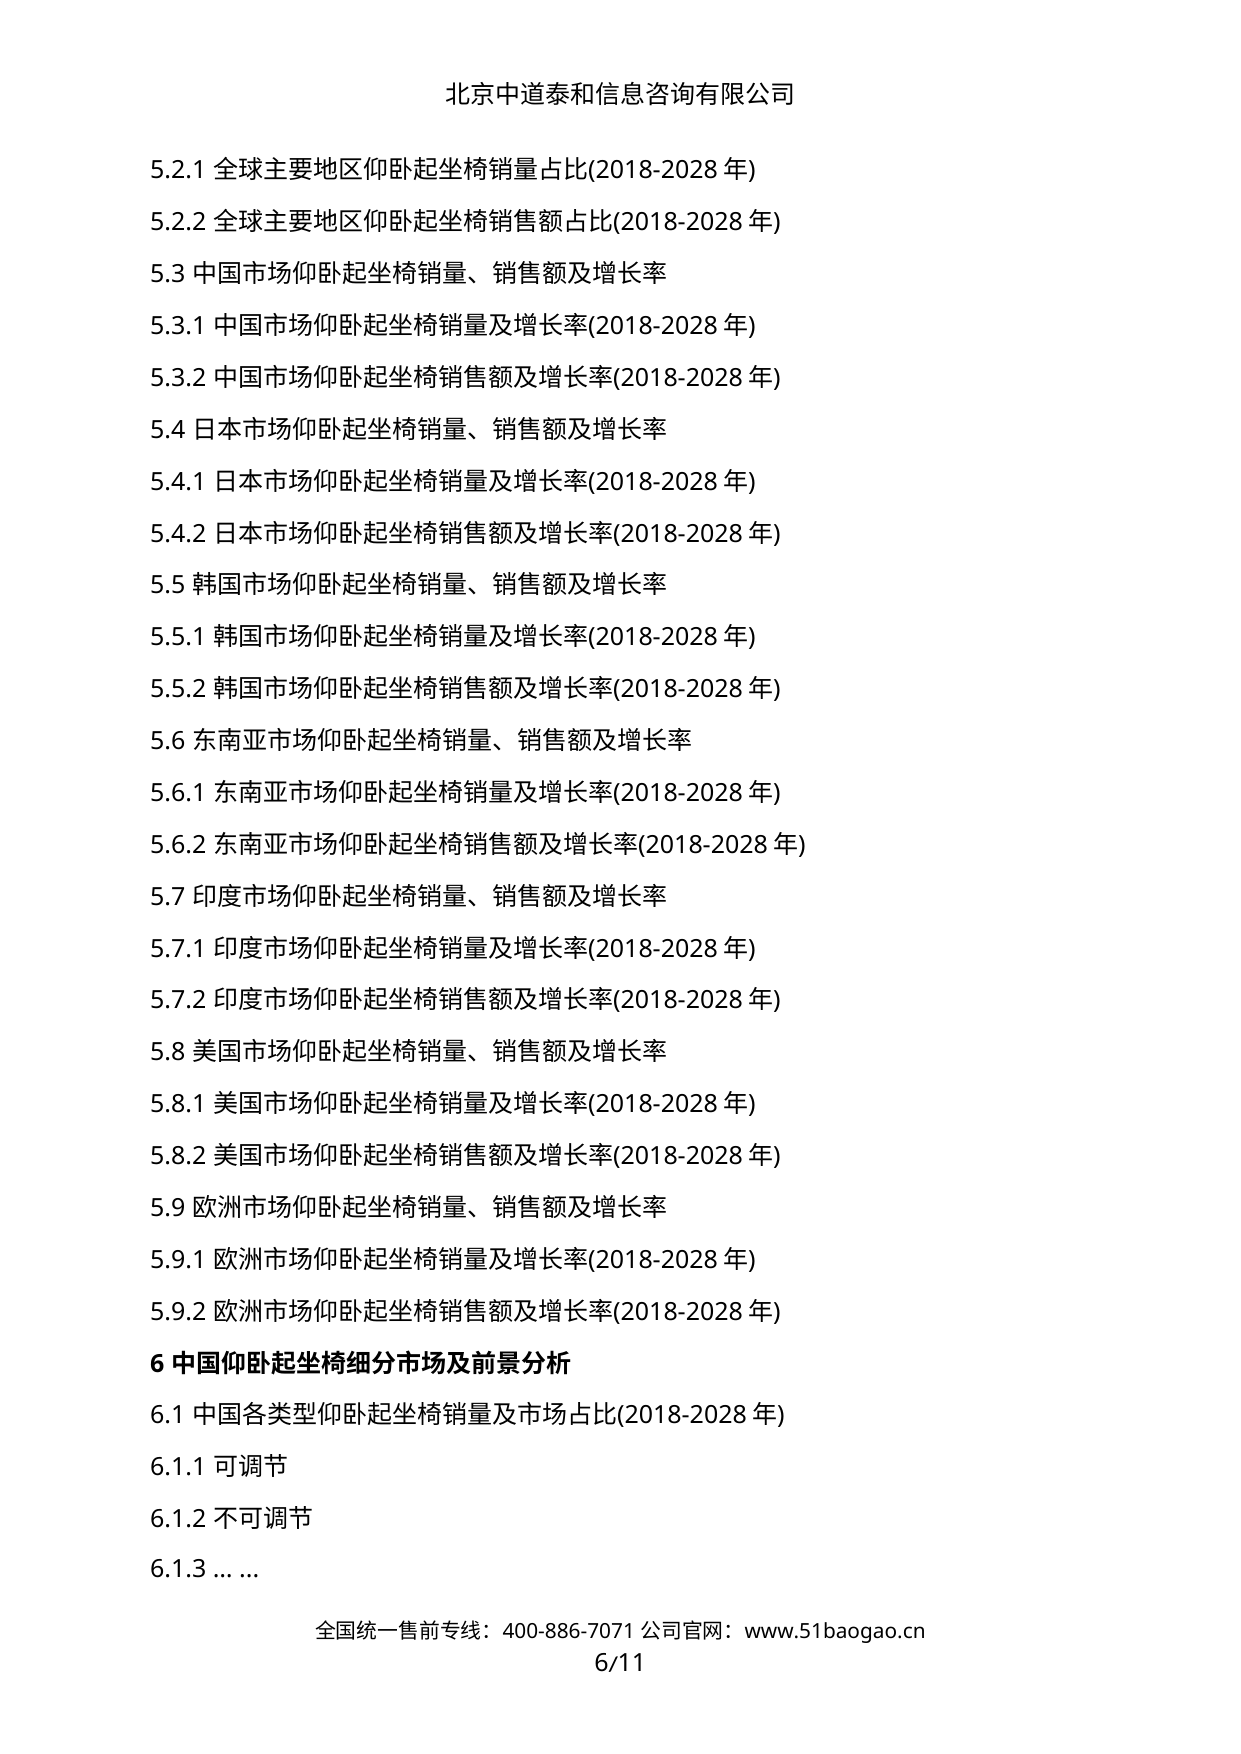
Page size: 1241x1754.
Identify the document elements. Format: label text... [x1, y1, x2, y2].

text 5.2.2 全球主要地区仰卧起坐椅销售额占比(2018-2028年) [150, 202, 1090, 238]
text 6.1.3 … ... [150, 1551, 1090, 1585]
text 5.9.1 欧洲市场仰卧起坐椅销量及增长率(2018-2028年) [150, 1239, 1090, 1276]
text 5.7.1 印度市场仰卧起坐椅销量及增长率(2018-2028年) [150, 928, 1090, 964]
text 5.9 欧洲市场仰卧起坐椅销量、销售额及增长率 [150, 1187, 1090, 1224]
text 5.9.2 欧洲市场仰卧起坐椅销售额及增长率(2018-2028年) [150, 1291, 1090, 1327]
text 5.5 韩国市场仰卧起坐椅销量、销售额及增长率 [150, 565, 1090, 601]
text 6 中国仰卧起坐椅细分市场及前景分析 [150, 1343, 1090, 1379]
text 6.1 中国各类型仰卧起坐椅销量及市场占比(2018-2028年) [150, 1395, 1090, 1431]
text 5.8 美国市场仰卧起坐椅销量、销售额及增长率 [150, 1032, 1090, 1068]
text 5.6.2 东南亚市场仰卧起坐椅销售额及增长率(2018-2028年) [150, 824, 1090, 861]
text 5.4.2 日本市场仰卧起坐椅销售额及增长率(2018-2028年) [150, 513, 1090, 549]
text 5.3 中国市场仰卧起坐椅销量、销售额及增长率 [150, 254, 1090, 290]
text 6.1.2 不可调节 [150, 1499, 1090, 1535]
text 5.8.2 美国市场仰卧起坐椅销售额及增长率(2018-2028年) [150, 1136, 1090, 1172]
text 5.8.1 美国市场仰卧起坐椅销量及增长率(2018-2028年) [150, 1084, 1090, 1120]
text 6.1.1 可调节 [150, 1447, 1090, 1483]
text 5.7 印度市场仰卧起坐椅销量、销售额及增长率 [150, 876, 1090, 912]
text 5.6.1 东南亚市场仰卧起坐椅销量及增长率(2018-2028年) [150, 772, 1090, 809]
text 5.4 日本市场仰卧起坐椅销量、销售额及增长率 [150, 409, 1090, 446]
text 5.3.2 中国市场仰卧起坐椅销售额及增长率(2018-2028年) [150, 357, 1090, 394]
text 5.7.2 印度市场仰卧起坐椅销售额及增长率(2018-2028年) [150, 980, 1090, 1016]
text 5.2.1 全球主要地区仰卧起坐椅销量占比(2018-2028年) [150, 150, 1090, 186]
text 5.5.1 韩国市场仰卧起坐椅销量及增长率(2018-2028年) [150, 617, 1090, 653]
text 5.5.2 韩国市场仰卧起坐椅销售额及增长率(2018-2028年) [150, 669, 1090, 705]
text 5.3.1 中国市场仰卧起坐椅销量及增长率(2018-2028年) [150, 306, 1090, 342]
text 5.6 东南亚市场仰卧起坐椅销量、销售额及增长率 [150, 721, 1090, 757]
text 5.4.1 日本市场仰卧起坐椅销量及增长率(2018-2028年) [150, 461, 1090, 497]
